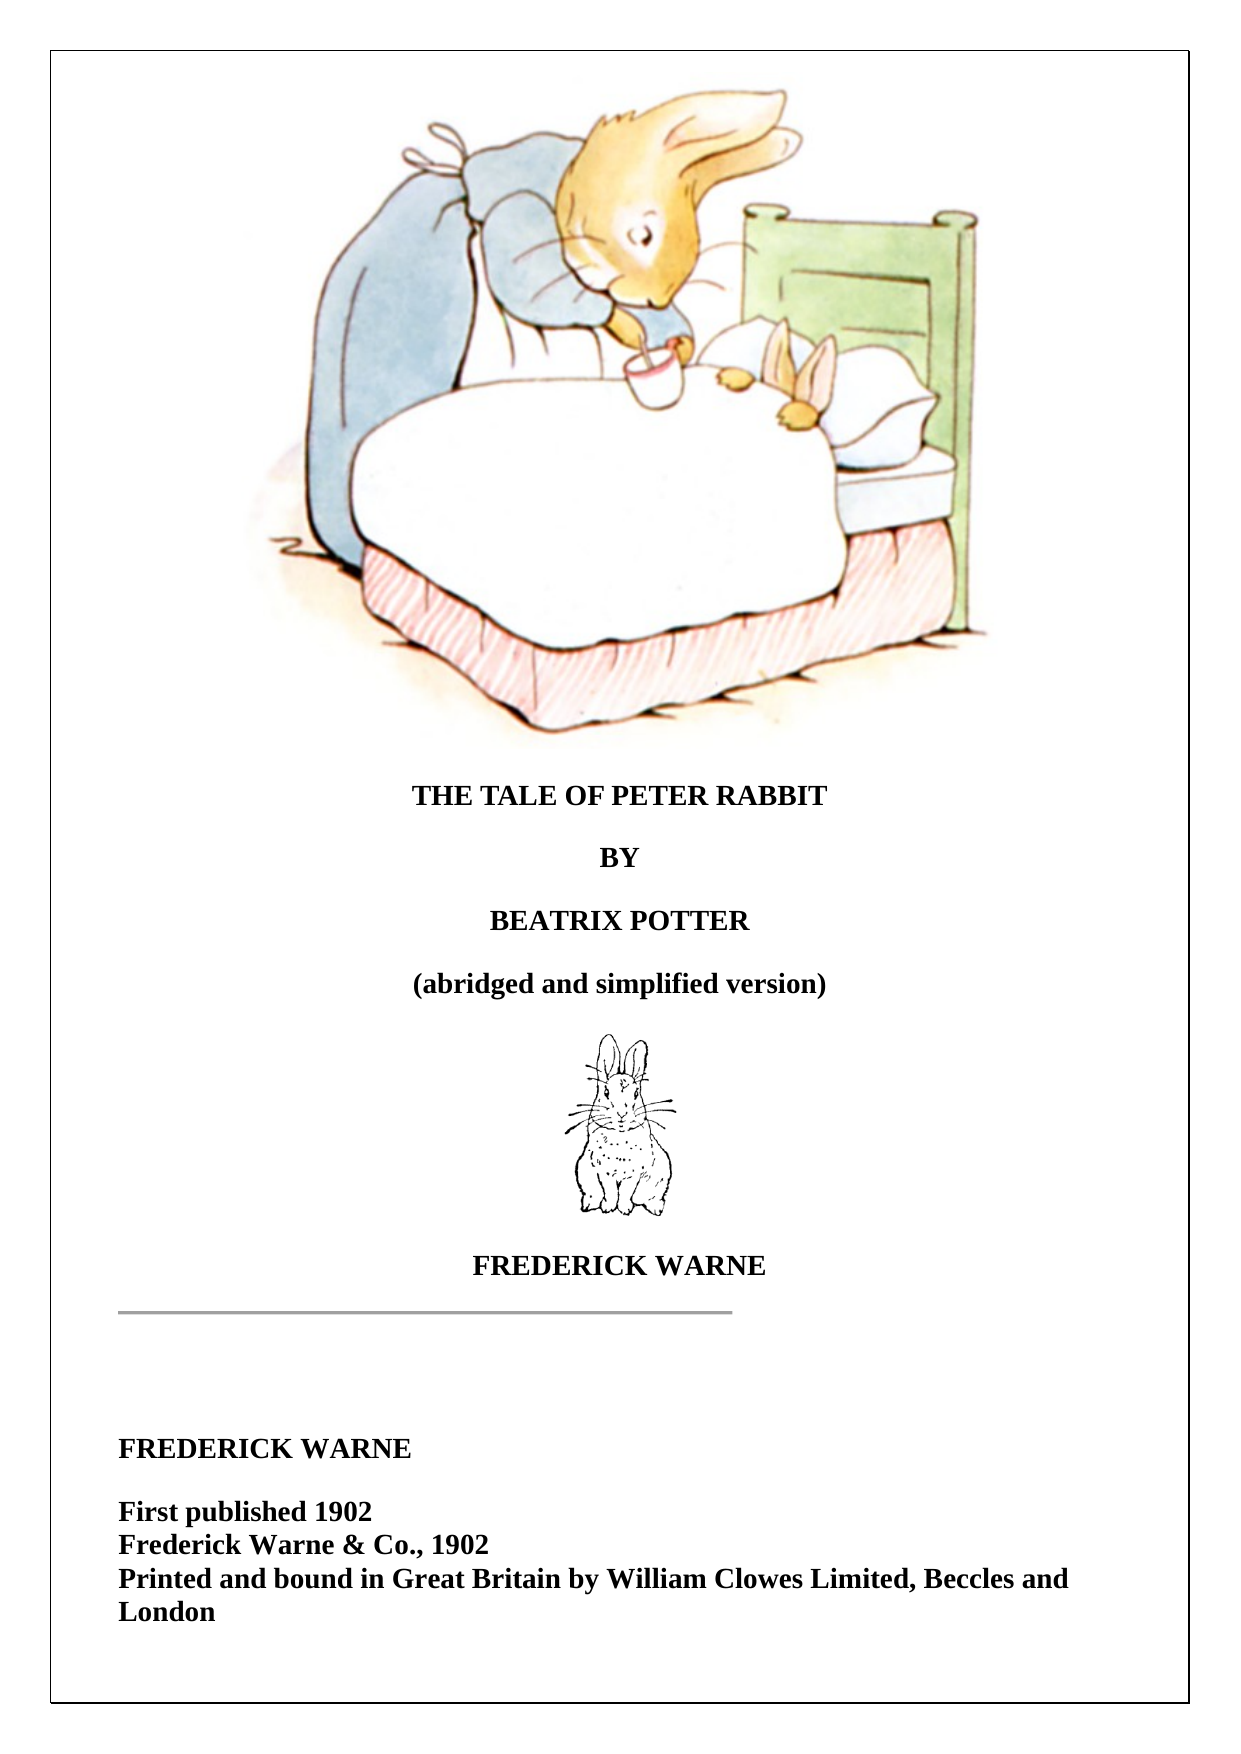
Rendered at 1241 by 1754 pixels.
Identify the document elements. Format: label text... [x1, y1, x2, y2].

text Printed and bound in Great Britain by William Clowes Limited, Beccles and London [118, 1561, 1121, 1628]
text BY [118, 841, 1121, 874]
text BEATRIX POTTER [118, 903, 1121, 937]
text THE TALE OF PETER RABBIT [118, 778, 1121, 811]
text FREDERICK WARNE [118, 1248, 1121, 1282]
text (abridged and simplified version) [118, 966, 1121, 999]
text Frederick Warne & Co., 1902 [118, 1527, 1121, 1561]
text FREDERICK WARNE [118, 1431, 1121, 1464]
picture [241, 72, 998, 749]
picture [558, 1028, 681, 1220]
text First published 1902 [118, 1494, 1121, 1527]
